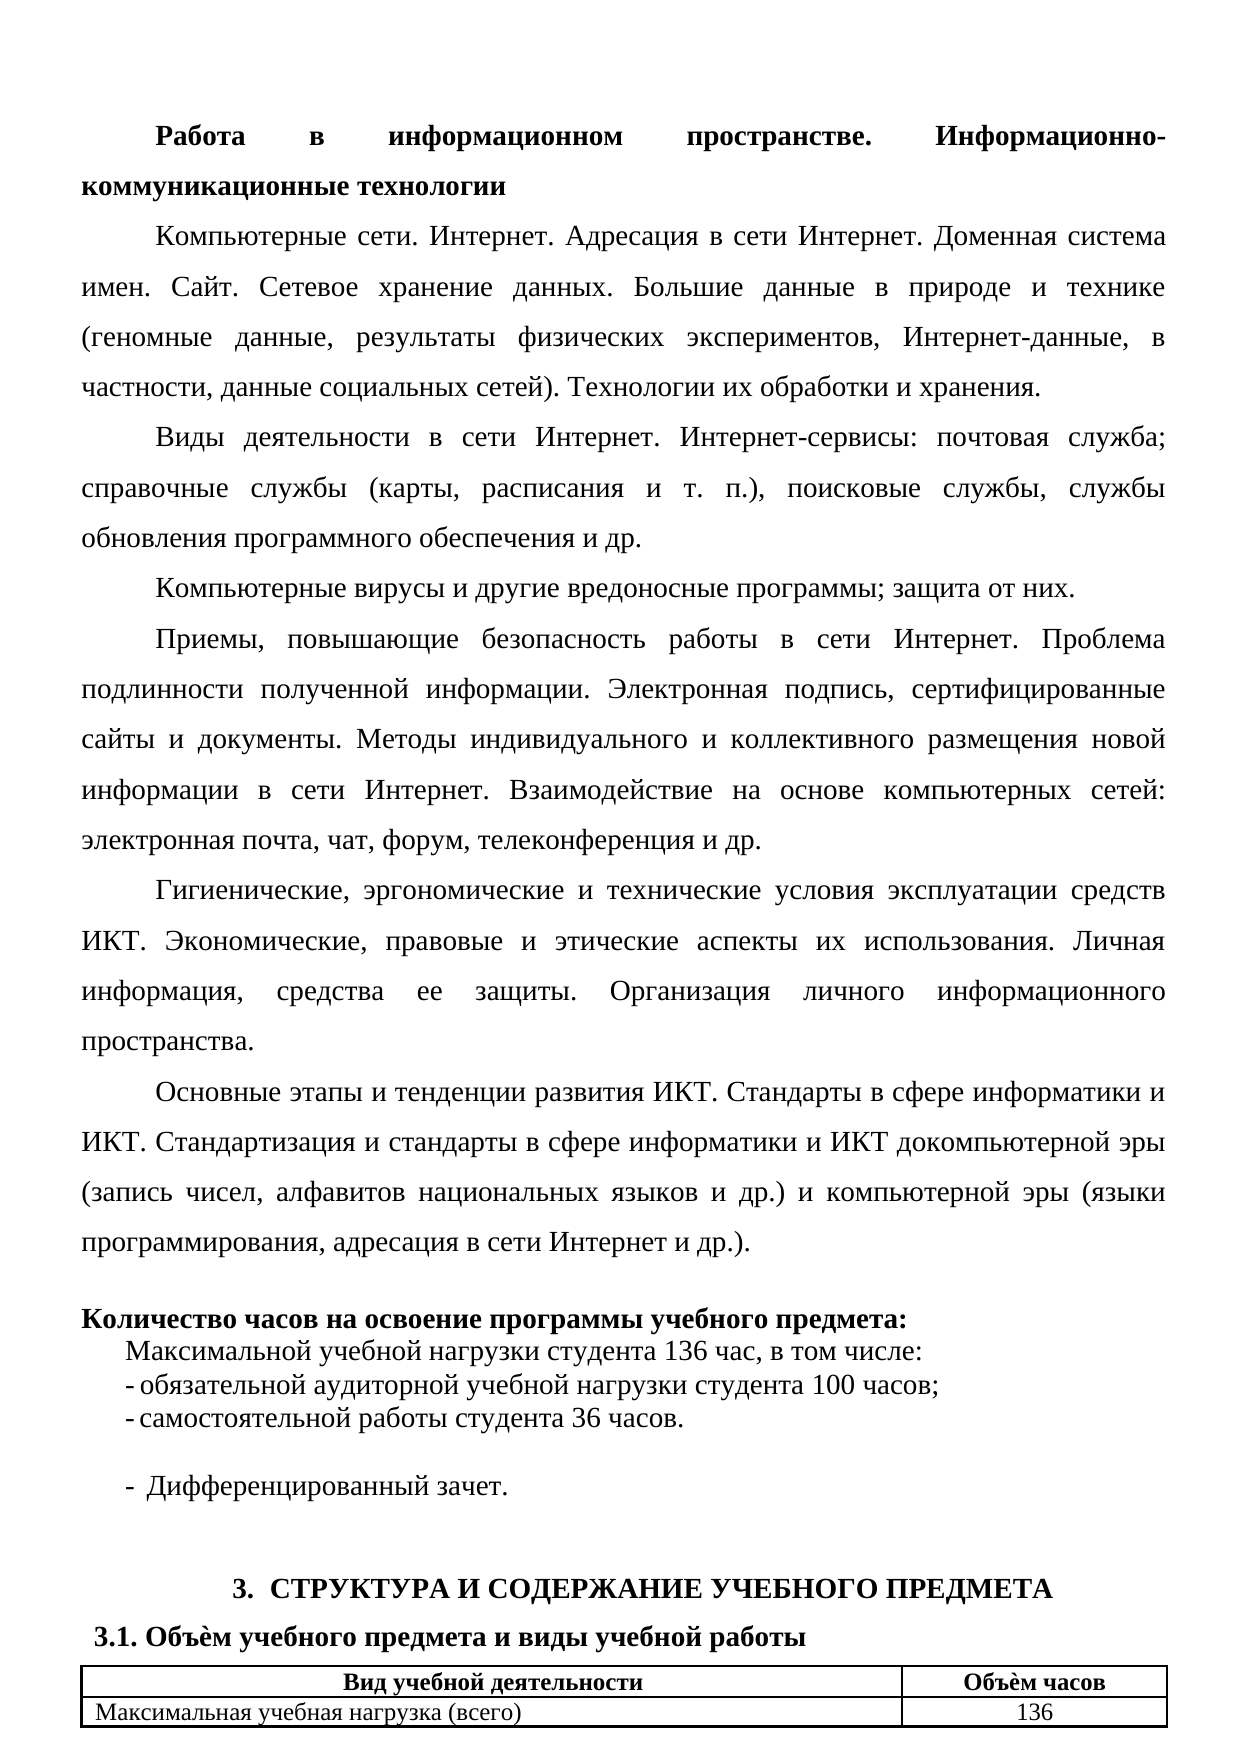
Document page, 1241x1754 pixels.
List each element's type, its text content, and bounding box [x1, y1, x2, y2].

list Работа в информационном пространстве. Информационно-коммуникационные технологии [81, 118, 1167, 202]
table_cell 136 [903, 1698, 1166, 1725]
text Гигиенические, эргономические и технические условия эксплуатации средств ИКТ. Экономические, правовые и этические аспекты их использования. Личная информация, средства ее защиты. Организация личного информационного пространства. [81, 872, 1167, 1057]
table_cell Максимальная учебная нагрузка (всего) [83, 1698, 901, 1725]
list самостоятельной работы студента 36 часов. [125, 1402, 1014, 1434]
table_header Вид учебной деятельности [83, 1667, 901, 1696]
text Приемы, повышающие безопасность работы в сети Интернет. Проблема подлинности полученной информации. Электронная подпись, сертифицированные сайты и документы. Методы индивидуального и коллективного размещения новой информации в сети Интернет. Взаимодействие на основе компьютерных сетей: электронная почта, чат, форум, телеконференция и др. [81, 621, 1167, 856]
text Компьютерные вирусы и другие вредоносные программы; защита от них. [81, 571, 1167, 604]
table_header Объѐм часов [903, 1667, 1166, 1696]
list Дифференцированный зачет. [125, 1470, 1014, 1502]
list СТРУКТУРА И СОДЕРЖАНИЕ УЧЕБНОГО ПРЕДМЕТА [119, 1571, 1167, 1604]
text Виды деятельности в сети Интернет. Интернет-сервисы: почтовая служба; справочные службы (карты, расписания и т. п.), поисковые службы, службы обновления программного обеспечения и др. [81, 419, 1167, 554]
text Количество часов на освоение программы учебного предмета: [81, 1301, 1167, 1335]
text Максимальной учебной нагрузки студента 136 час, в том числе: [125, 1335, 1167, 1367]
list обязательной аудиторной учебной нагрузки студента 100 часов; [125, 1367, 1167, 1401]
text 3.1. Объѐм учебного предмета и виды учебной работы [94, 1619, 1167, 1653]
text Компьютерные сети. Интернет. Адресация в сети Интернет. Доменная система имен. Сайт. Сетевое хранение данных. Большие данные в природе и технике (геномные данные, результаты физических экспериментов, Интернет-данные, в частности, данные социальных сетей). Технологии их обработки и хранения. [81, 218, 1167, 403]
text Основные этапы и тенденции развития ИКТ. Стандарты в сфере информатики и ИКТ. Стандартизация и стандарты в сфере информатики и ИКТ докомпьютерной эры (запись чисел, алфавитов национальных языков и др.) и компьютерной эры (языки программирования, адресация в сети Интернет и др.). [81, 1074, 1167, 1258]
